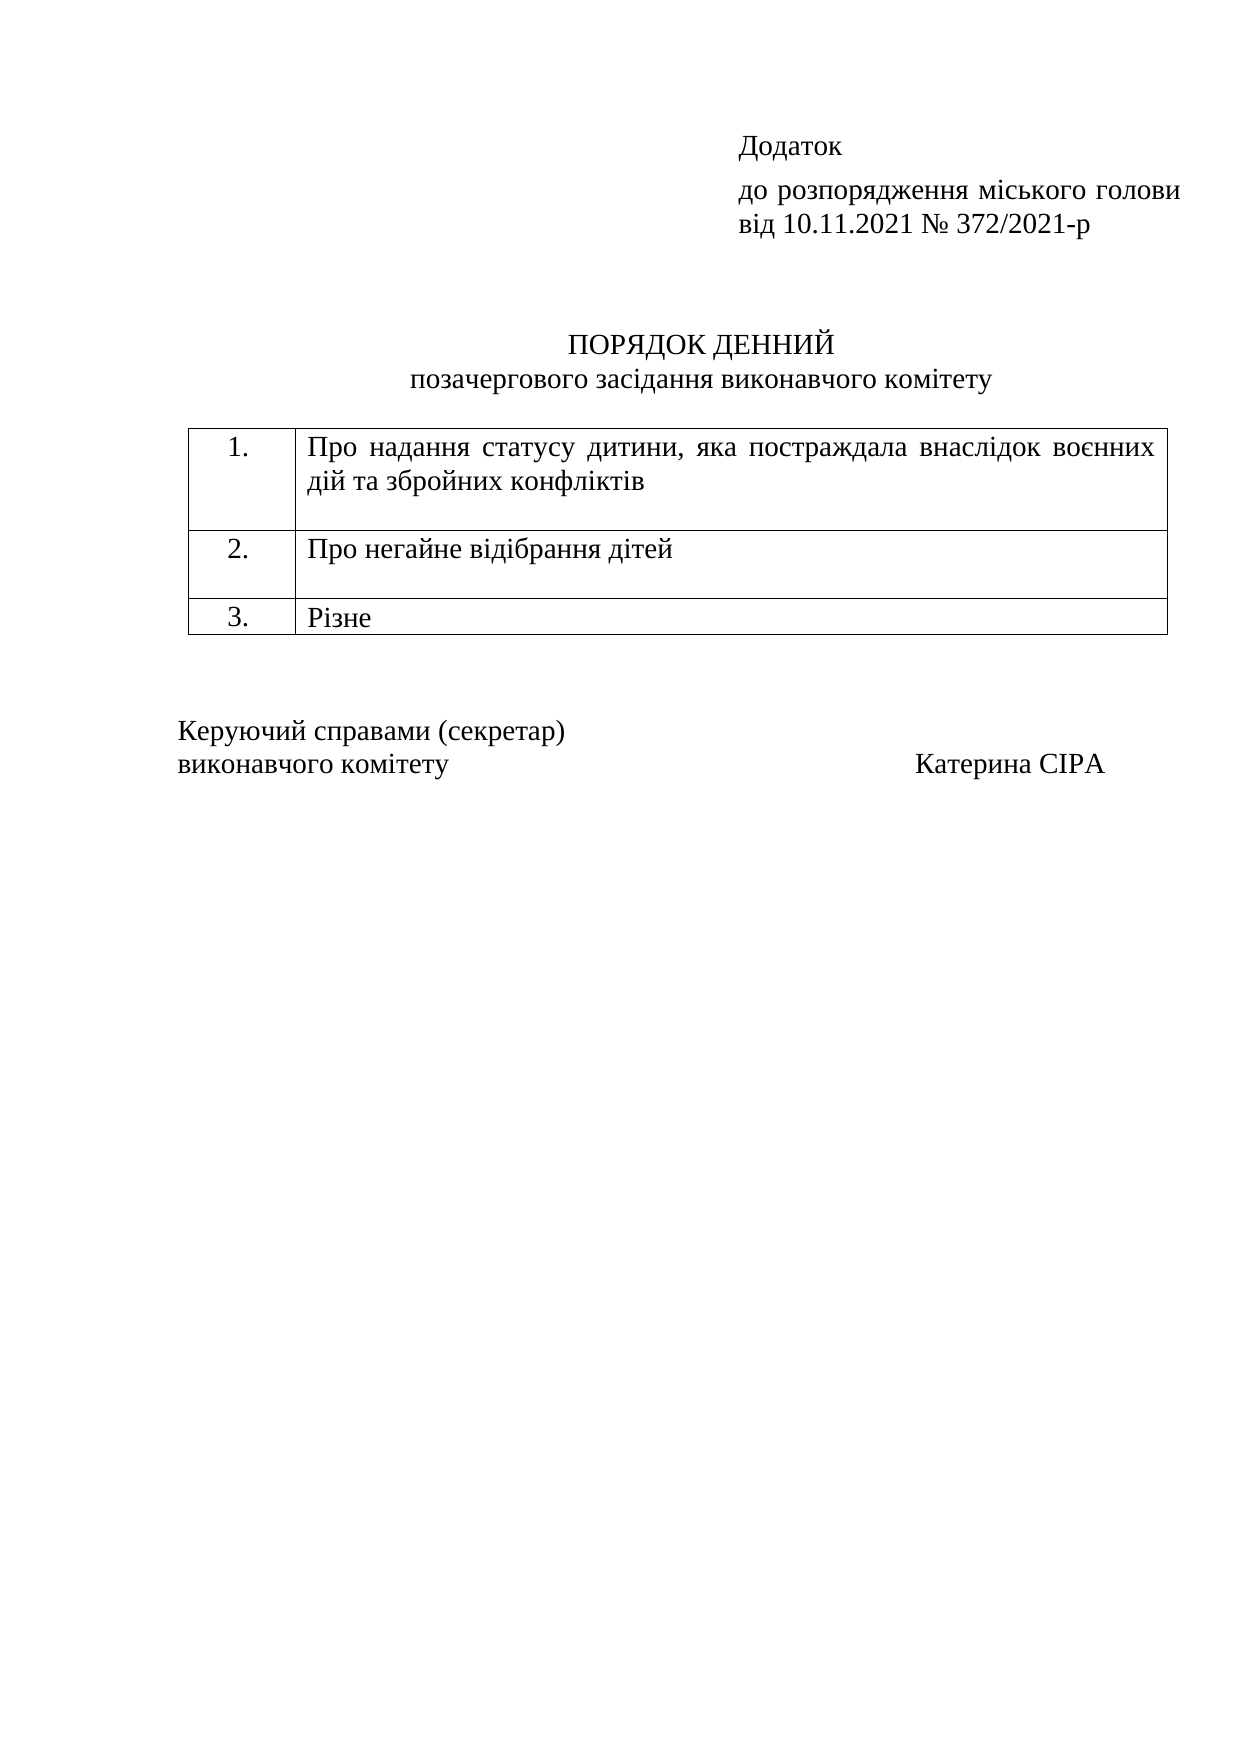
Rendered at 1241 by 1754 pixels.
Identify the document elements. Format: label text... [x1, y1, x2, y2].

text Керуючий справами (секретар) [177, 713, 1181, 746]
table_header [189, 429, 295, 530]
text виконавчого комітету Катерина СІРА [177, 746, 1181, 780]
text ПОРЯДОК ДЕННИЙ [222, 327, 1181, 361]
text позачергового засідання виконавчого комітету [222, 361, 1181, 394]
table_cell Різне [296, 599, 1167, 634]
table_cell Про негайне відібрання дітей [296, 531, 1167, 598]
table_cell [189, 599, 295, 634]
table_header Про надання статусу дитини, яка постраждала внаслідок воєнних дій та збройних конфліктів [296, 429, 1167, 530]
text Додаток [738, 128, 1181, 162]
table_cell [189, 531, 295, 598]
text до розпорядження міського голови від 10.11.2021 № 372/2021-р [738, 172, 1181, 239]
